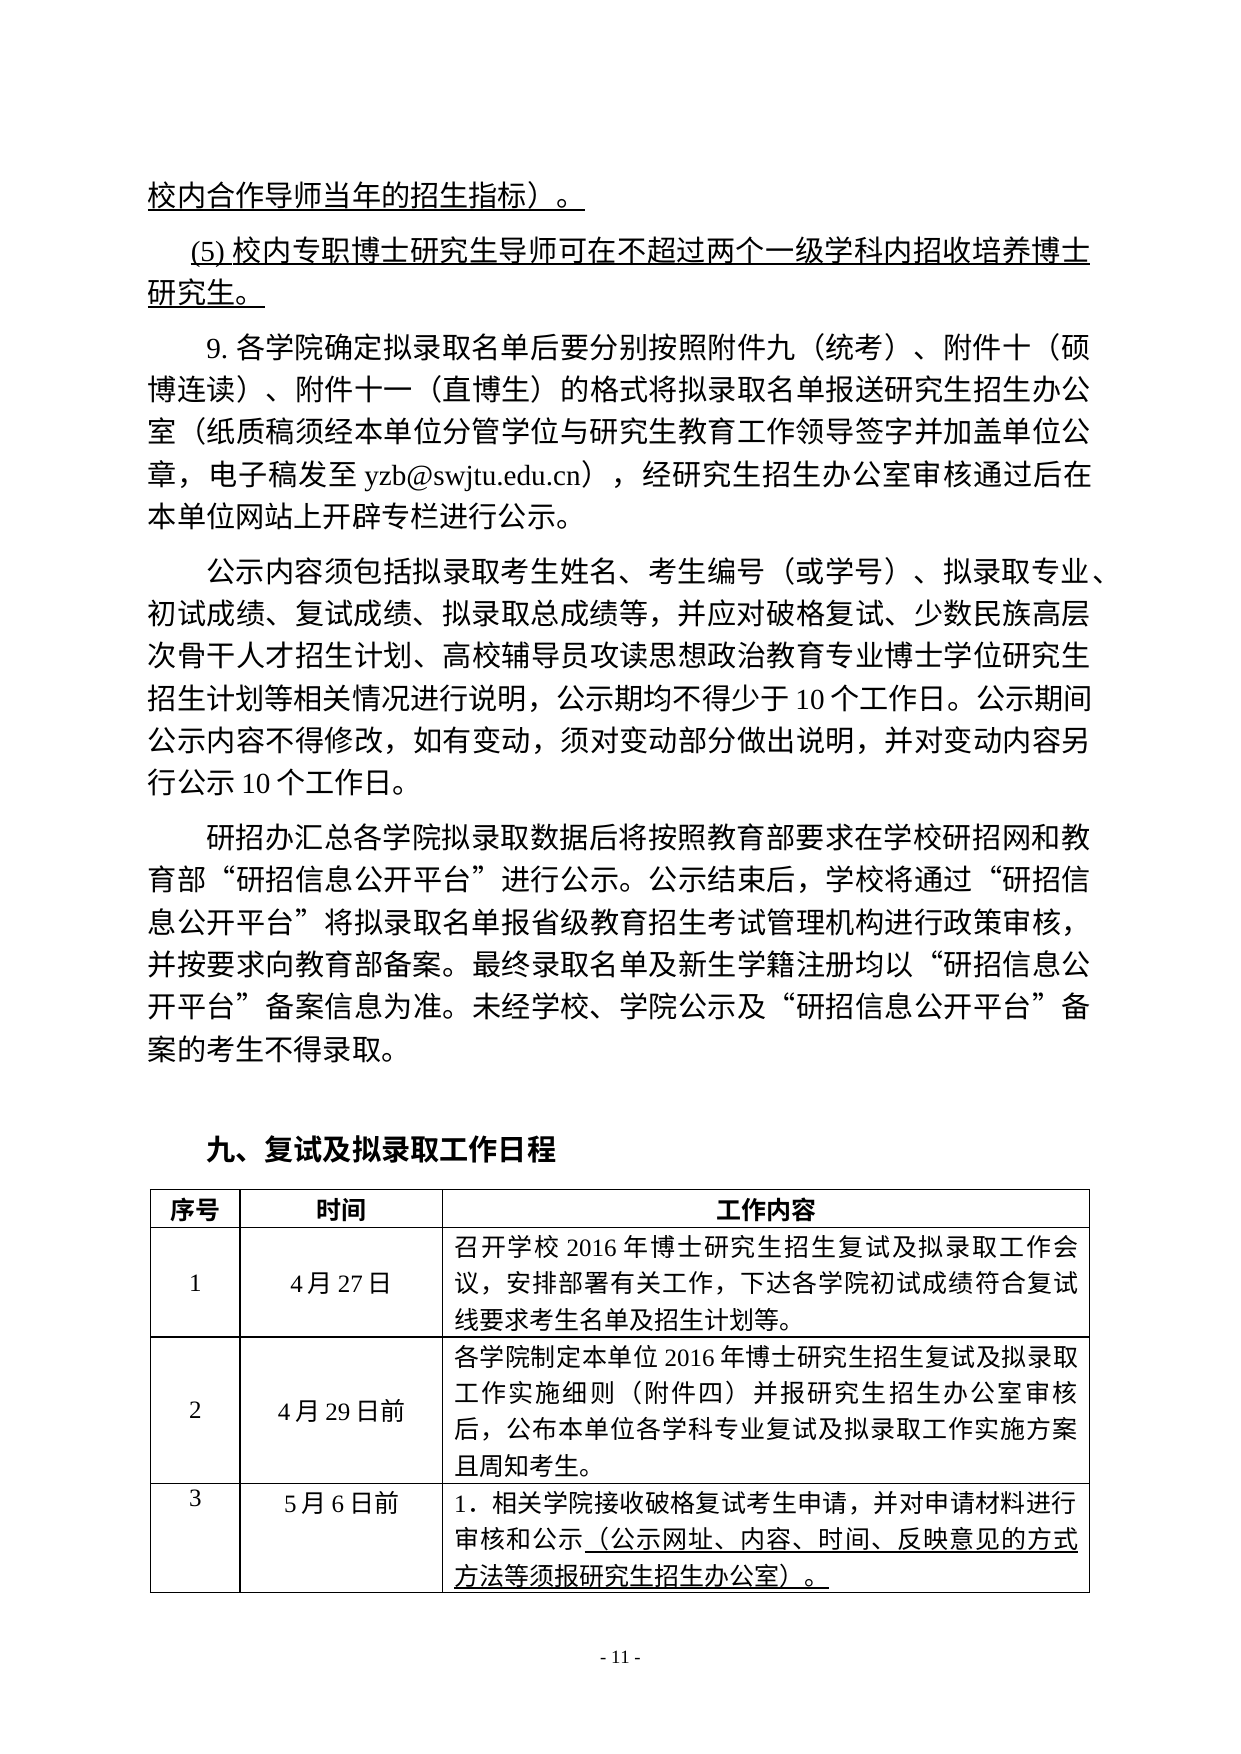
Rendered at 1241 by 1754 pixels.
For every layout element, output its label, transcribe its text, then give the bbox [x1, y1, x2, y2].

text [148, 173, 1093, 215]
table_header 时间 [241, 1190, 442, 1227]
table_cell 1 [151, 1228, 239, 1336]
table_cell 召开学校2016年博士研究生招生复试及拟录取工作会议，安排部署有关工作，下达各学院初试成绩符合复试线要求考生名单及招生计划等。 [443, 1228, 1089, 1336]
table_cell 4月27日 [241, 1228, 442, 1336]
text (5) 校内专职博士研究生导师可在不超过两个一级学科内招收培养博士研究生。 [148, 227, 1093, 312]
table_cell 5月6日前 [241, 1484, 442, 1592]
table_cell 3 [151, 1484, 239, 1592]
text 九、复试及拟录取工作日程 [148, 1127, 1093, 1169]
table_header 序号 [151, 1190, 239, 1227]
text 9. 各学院确定拟录取名单后要分别按照附件九（统考）、附件十（硕博连读）、附件十一（直博生）的格式将拟录取名单报送研究生招生办公室（纸质稿须经本单位分管学位与研究生教育工作领导签字并加盖单位公章，电子稿发至yzb@swjtu.edu.cn），经研究生招生办公室审核通过后在本单位网站上开辟专栏进行公示。 [148, 324, 1093, 536]
table_cell 2 [151, 1338, 239, 1482]
table_header 工作内容 [443, 1190, 1089, 1227]
text 公示内容须包括拟录取考生姓名、考生编号（或学号）、拟录取专业、初试成绩、复试成绩、拟录取总成绩等，并应对破格复试、少数民族高层次骨干人才招生计划、高校辅导员攻读思想政治教育专业博士学位研究生招生计划等相关情况进行说明，公示期均不得少于10个工作日。公示期间公示内容不得修改，如有变动，须对变动部分做出说明，并对变动内容另行公示10个工作日。 [148, 548, 1093, 802]
table_cell 4月29日前 [241, 1338, 442, 1482]
text 研招办汇总各学院拟录取数据后将按照教育部要求在学校研招网和教育部“研招信息公开平台”进行公示。公示结束后，学校将通过“研招信息公开平台”将拟录取名单报省级教育招生考试管理机构进行政策审核，并按要求向教育部备案。最终录取名单及新生学籍注册均以“研招信息公开平台”备案信息为准。未经学校、学院公示及“研招信息公开平台”备案的考生不得录取。 [148, 815, 1093, 1068]
table_cell 各学院制定本单位2016年博士研究生招生复试及拟录取工作实施细则（附件四）并报研究生招生办公室审核后，公布本单位各学科专业复试及拟录取工作实施方案且周知考生。 [443, 1338, 1089, 1482]
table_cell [443, 1484, 1089, 1592]
